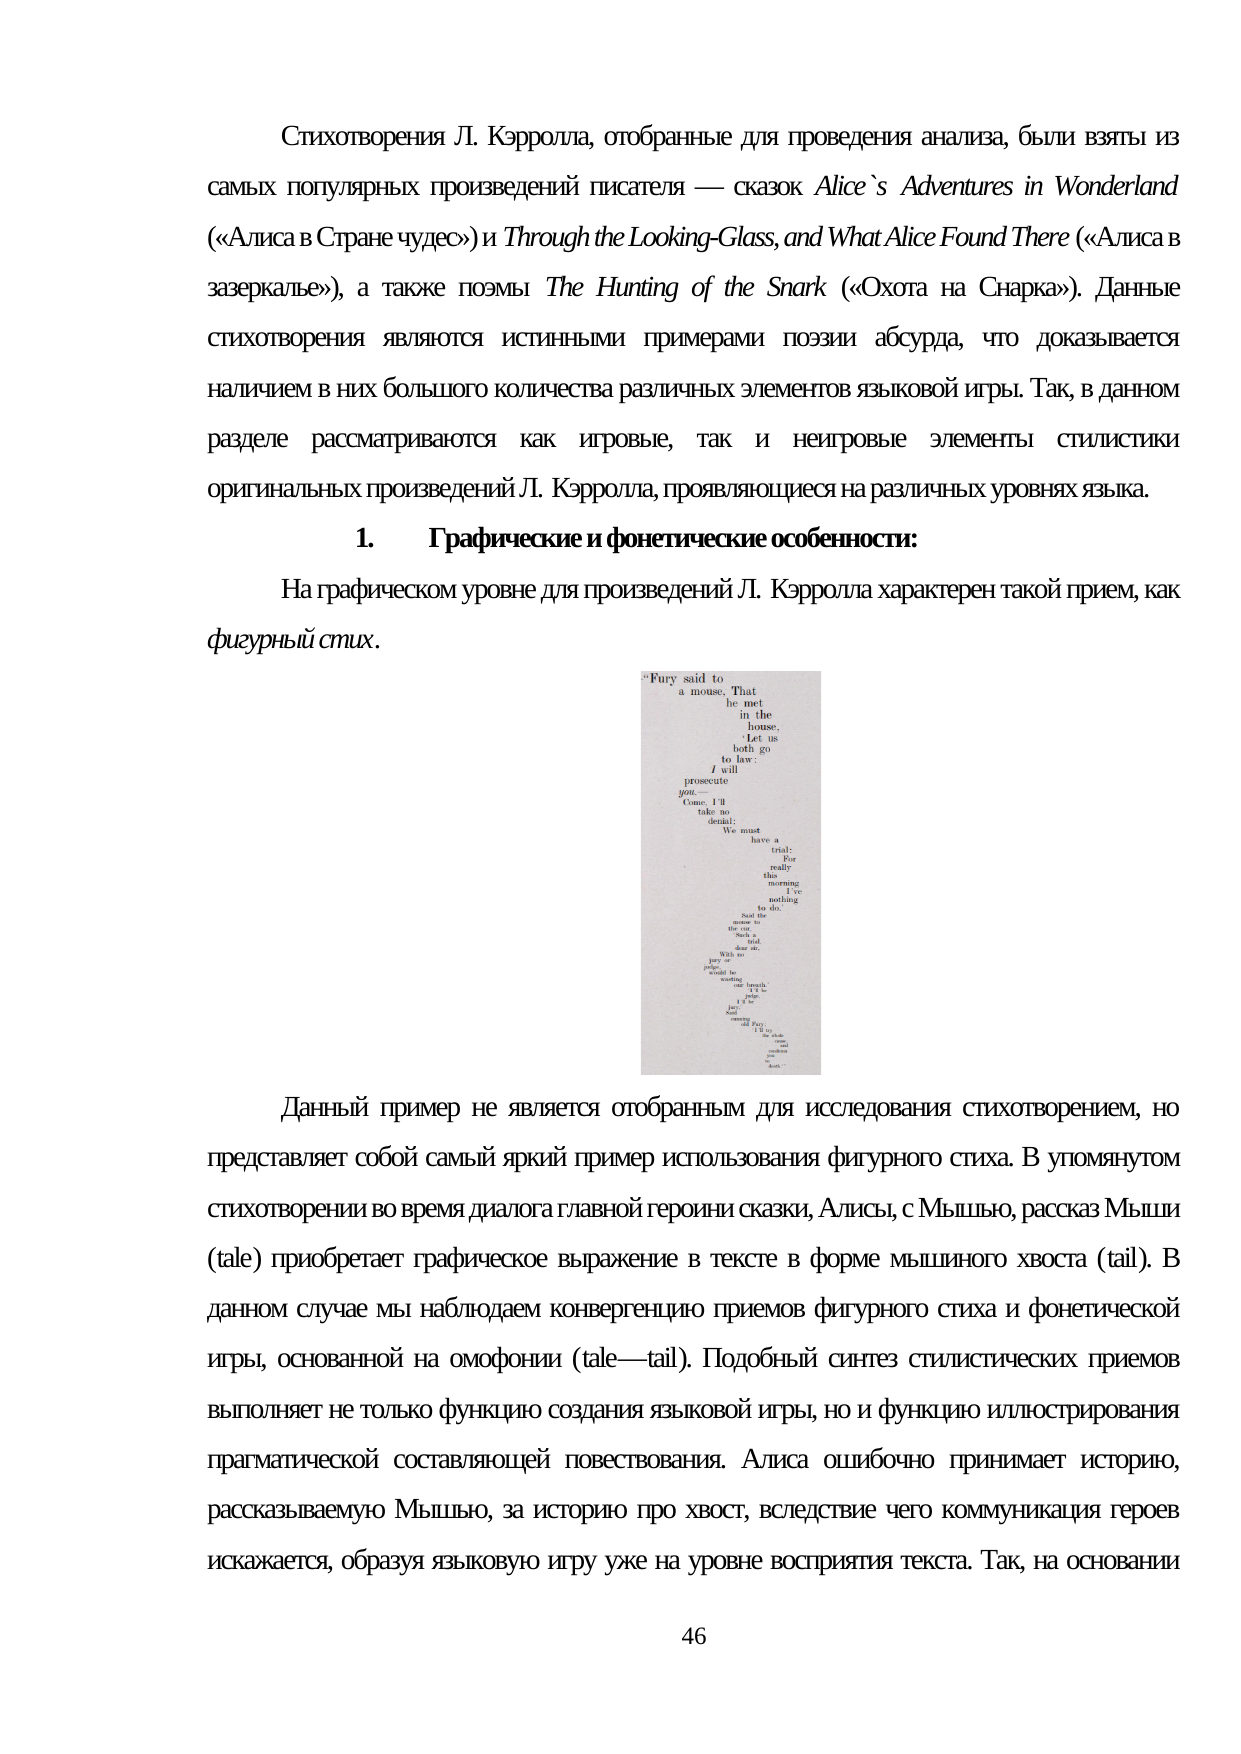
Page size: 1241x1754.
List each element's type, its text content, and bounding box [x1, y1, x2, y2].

list Стихотворения Л. Кэрролла, отобранные для проведения анализа, были взяты из самых популярных произведений писателя — сказок Alice`s Adventures in Wonderland («Алиса в Стране чудес») и Through the Looking-Glass, and What Alice Found There («Алиса в зазеркалье»), а также поэмы The Hunting of the Snark («Охота на Снарка»). Данные стихотворения являются истинными примерами поэзии абсурда, что доказывается наличием в них большого количества различных элементов языковой игры. Так, в данном разделе рассматриваются как игровые, так и неигровые элементы стилистики оригинальных произведений Л. Кэрролла, проявляющиеся на различных уровнях языка. [207, 118, 1181, 504]
list Графические и фонетические особенности: [281, 521, 1181, 554]
picture [640, 671, 822, 1075]
text На графическом уровне для произведений Л. Кэрролла характерен такой прием, как фигурный стих. [207, 571, 1181, 655]
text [207, 1089, 1181, 1575]
